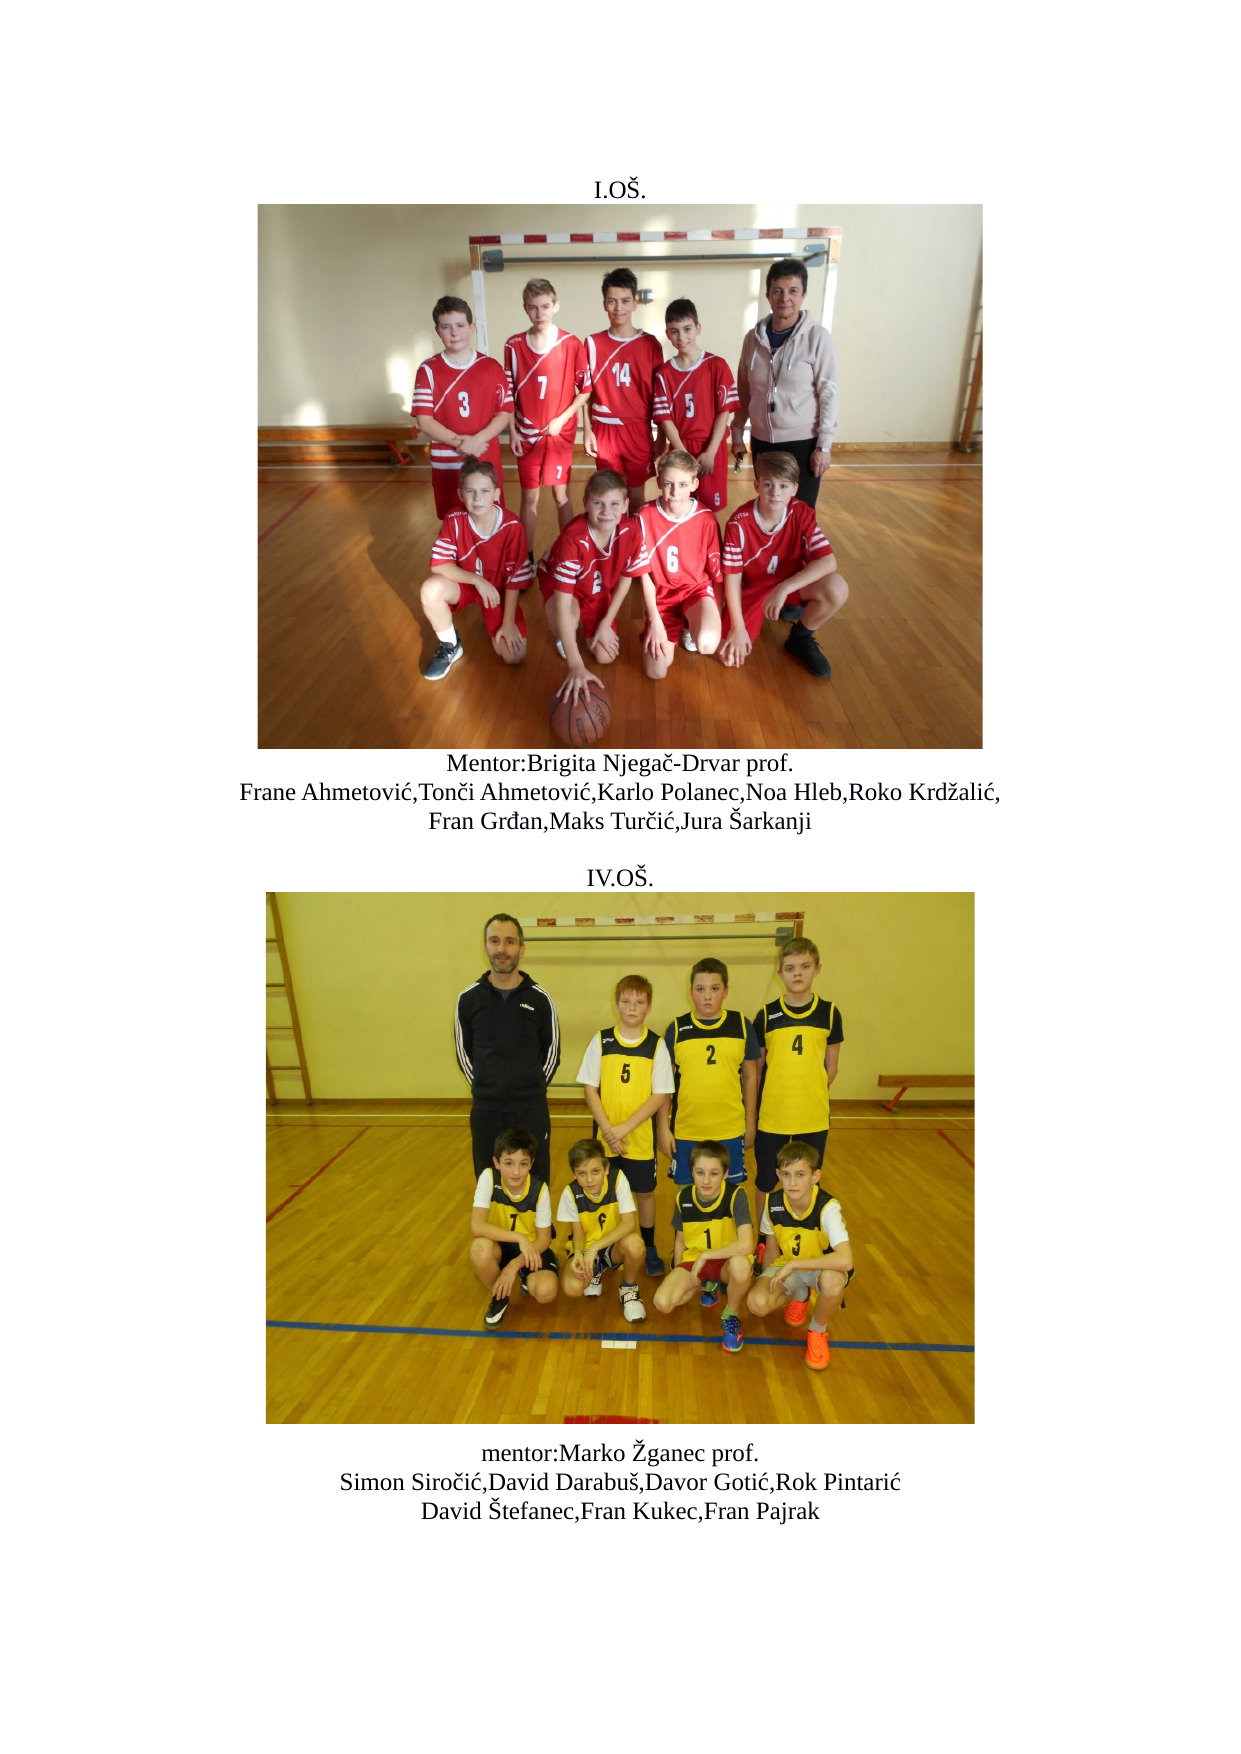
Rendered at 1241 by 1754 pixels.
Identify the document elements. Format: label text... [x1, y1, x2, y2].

picture [257, 204, 983, 749]
text Mentor:Brigita Njegač-Drvar prof. [118, 693, 1122, 777]
text mentor:Marko Žganec prof. [118, 1438, 1122, 1467]
text IV.OŠ. [118, 863, 1122, 892]
text I.OŠ. [118, 176, 1122, 204]
text David Štefanec,Fran Kukec,Fran Pajrak [118, 1496, 1122, 1524]
picture [265, 892, 975, 1424]
text Fran Grđan,Maks Turčić,Jura Šarkanji [118, 806, 1122, 834]
text Frane Ahmetović,Tonči Ahmetović,Karlo Polanec,Noa Hleb,Roko Krdžalić, [118, 777, 1122, 806]
text Simon Siročić,David Darabuš,Davor Gotić,Rok Pintarić [118, 1467, 1122, 1496]
